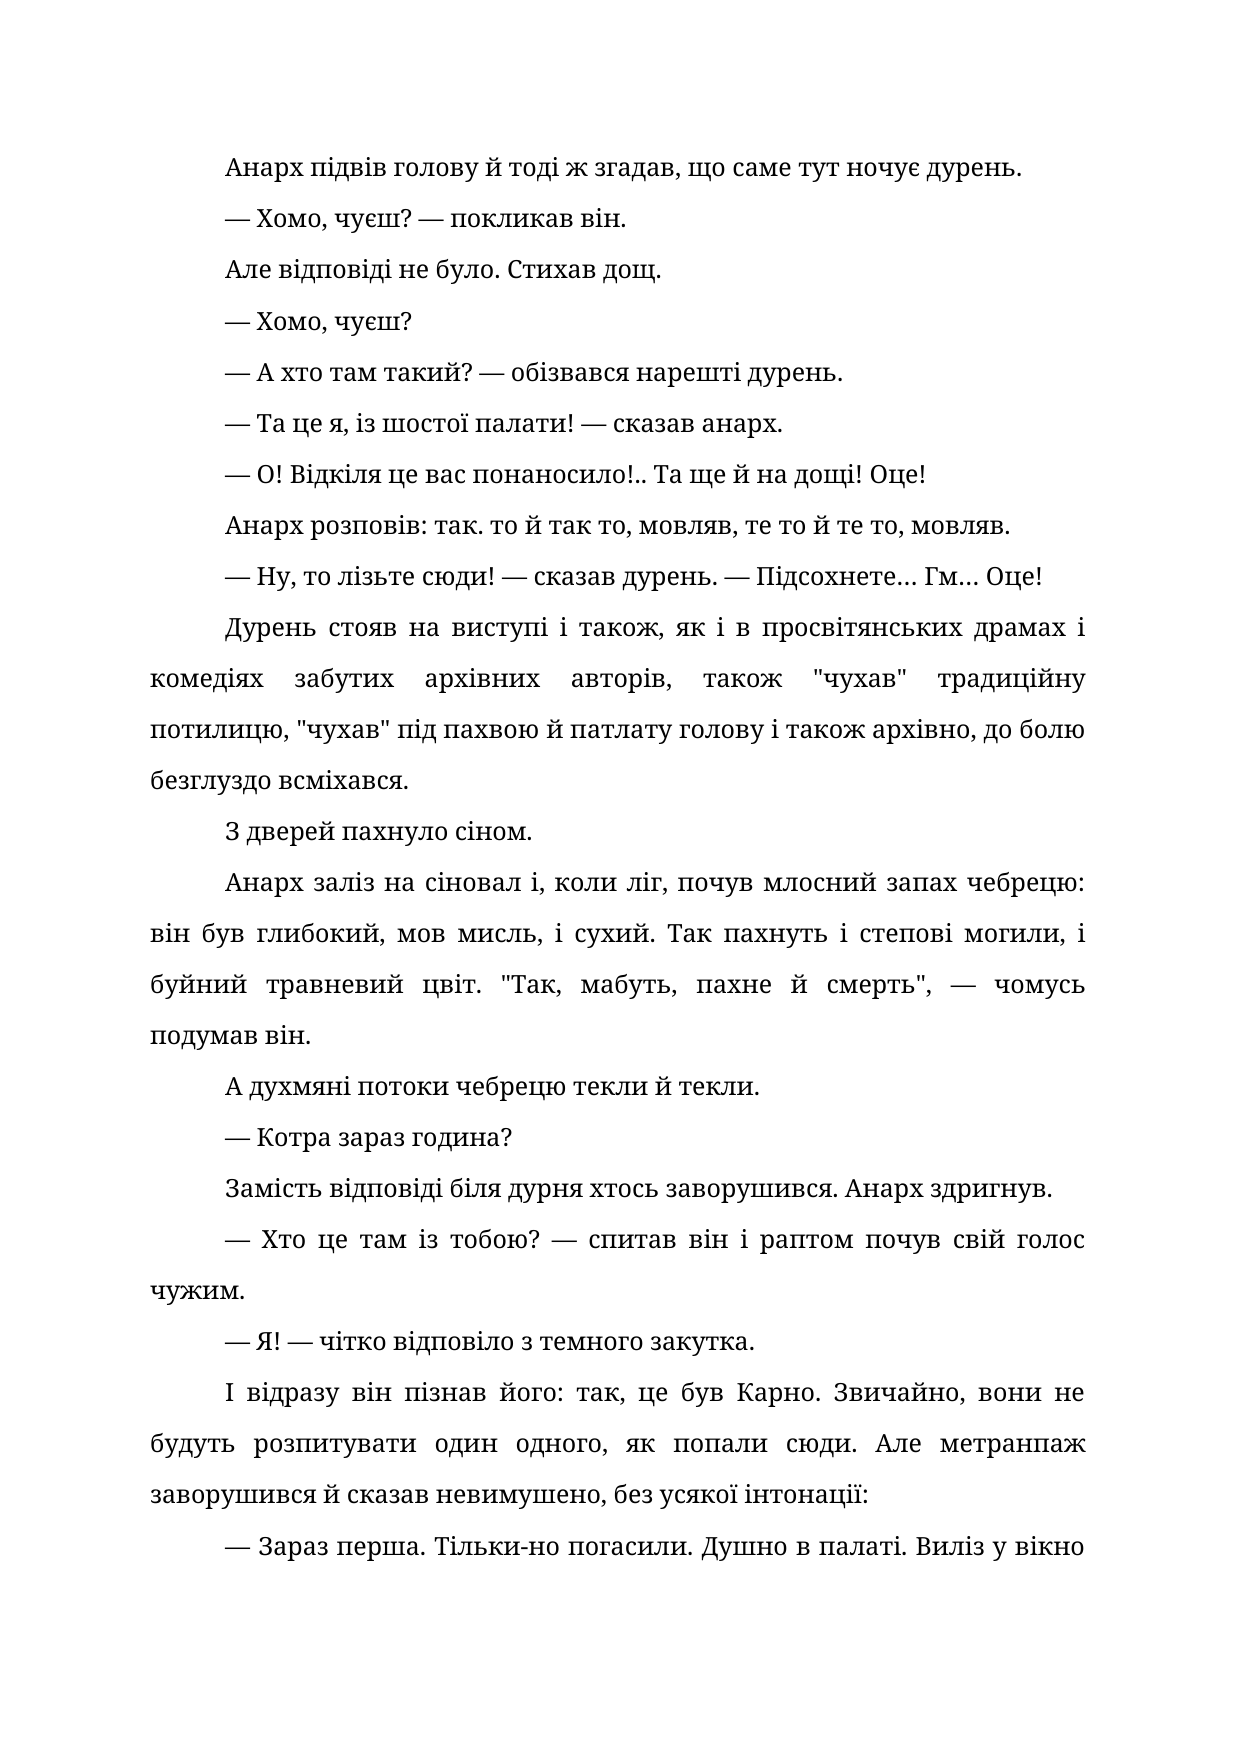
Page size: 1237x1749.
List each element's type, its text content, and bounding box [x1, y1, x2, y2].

text Але відповіді не було. Стихав дощ. [150, 252, 1086, 286]
text — Хомо, чуєш? [150, 303, 1086, 337]
text — Котра зараз година? [150, 1120, 1086, 1154]
text — О! Відкіля це вас понаносило!.. Та ще й на дощі! Оце! [150, 456, 1086, 490]
text Анарх підвів голову й тоді ж згадав, що саме тут ночує дурень. [150, 150, 1086, 184]
text — А хто там такий? — обізвався нарешті дурень. [150, 354, 1086, 388]
text — Я! — чітко відповіло з темного закутка. [150, 1324, 1086, 1358]
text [150, 1528, 1086, 1562]
text І відразу він пізнав його: так, це був Карно. Звичайно, вони не будуть розпитувати один одного, як попали сюди. Але метранпаж заворушився й сказав невимушено, без усякої інтонації: [150, 1375, 1086, 1511]
text З дверей пахнуло сіном. [150, 813, 1086, 848]
text Анарх заліз на сіновал і, коли ліг, почув млосний запах чебрецю: він був глибокий, мов мисль, і сухий. Так пахнуть і степові могили, і буйний травневий цвіт. "Так, мабуть, пахне й смерть", — чомусь подумав він. [150, 864, 1086, 1052]
text — Та це я, із шостої палати! — сказав анарх. [150, 405, 1086, 439]
text Дурень стояв на виступі і також, як і в просвітянських драмах і комедіях забутих архівних авторів, також "чухав" традиційну потилицю, "чухав" під пахвою й патлату голову і також архівно, до болю безглуздо всміхався. [150, 609, 1086, 797]
text Замість відповіді біля дурня хтось заворушився. Анарх здригнув. [150, 1171, 1086, 1205]
text — Хто це там із тобою? — спитав він і раптом почув свій голос чужим. [150, 1222, 1086, 1307]
text А духмяні потоки чебрецю текли й текли. [150, 1069, 1086, 1103]
text — Ну, то лізьте сюди! — сказав дурень. — Підсохнете… Гм… Оце! [150, 558, 1086, 592]
text Анарх розповів: так. то й так то, мовляв, те то й те то, мовляв. [150, 507, 1086, 541]
text — Хомо, чуєш? — покликав він. [150, 201, 1086, 235]
